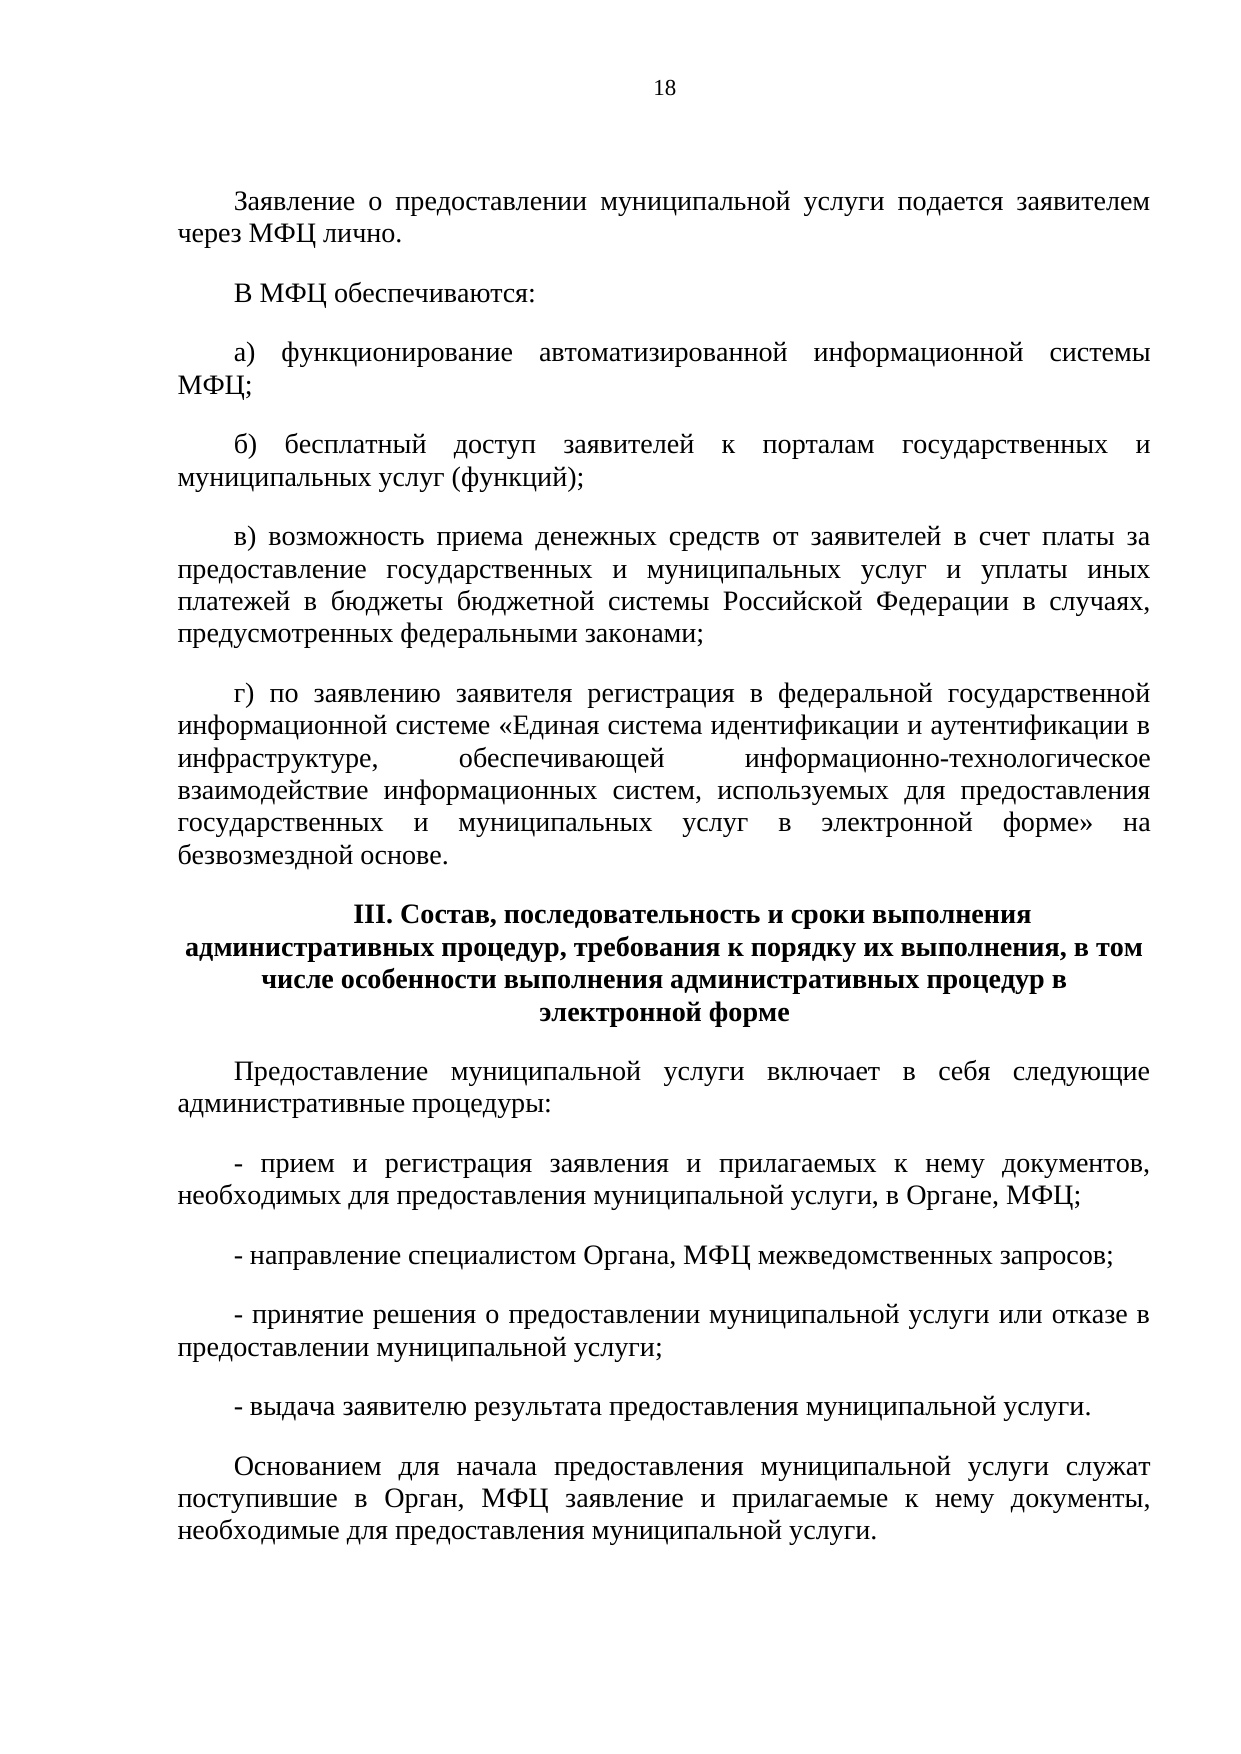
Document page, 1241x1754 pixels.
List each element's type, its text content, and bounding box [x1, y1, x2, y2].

text в) возможность приема денежных средств от заявителей в счет платы за предоставление государственных и муниципальных услуг и уплаты иных платежей в бюджеты бюджетной системы Российской Федерации в случаях, предусмотренных федеральными законами; [177, 519, 1152, 649]
text б) бесплатный доступ заявителей к порталам государственных и муниципальных услуг (функций); [177, 427, 1152, 492]
text Основанием для начала предоставления муниципальной услуги служат поступившие в Орган, МФЦ заявление и прилагаемые к нему документы, необходимые для предоставления муниципальной услуги. [177, 1449, 1152, 1546]
text - выдача заявителю результата предоставления муниципальной услуги. [177, 1389, 1152, 1422]
text III. Состав, последовательность и сроки выполнения административных процедур, требования к порядку их выполнения, в том числе особенности выполнения административных процедур в электронной форме [177, 897, 1152, 1027]
text - направление специалистом Органа, МФЦ межведомственных запросов; [177, 1238, 1152, 1270]
text Предоставление муниципальной услуги включает в себя следующие административные процедуры: [177, 1054, 1152, 1119]
text Заявление о предоставлении муниципальной услуги подается заявителем через МФЦ лично. [177, 184, 1152, 249]
text г) по заявлению заявителя регистрация в федеральной государственной информационной системе «Единая система идентификации и аутентификации в инфраструктуре, обеспечивающей информационно-технологическое взаимодействие информационных систем, используемых для предоставления государственных и муниципальных услуг в электронной форме» на безвозмездной основе. [177, 676, 1152, 870]
text - прием и регистрация заявления и прилагаемых к нему документов, необходимых для предоставления муниципальной услуги, в Органе, МФЦ; [177, 1146, 1152, 1211]
text а) функционирование автоматизированной информационной системы МФЦ; [177, 336, 1152, 400]
text - принятие решения о предоставлении муниципальной услуги или отказе в предоставлении муниципальной услуги; [177, 1297, 1152, 1362]
text В МФЦ обеспечиваются: [177, 276, 1152, 308]
